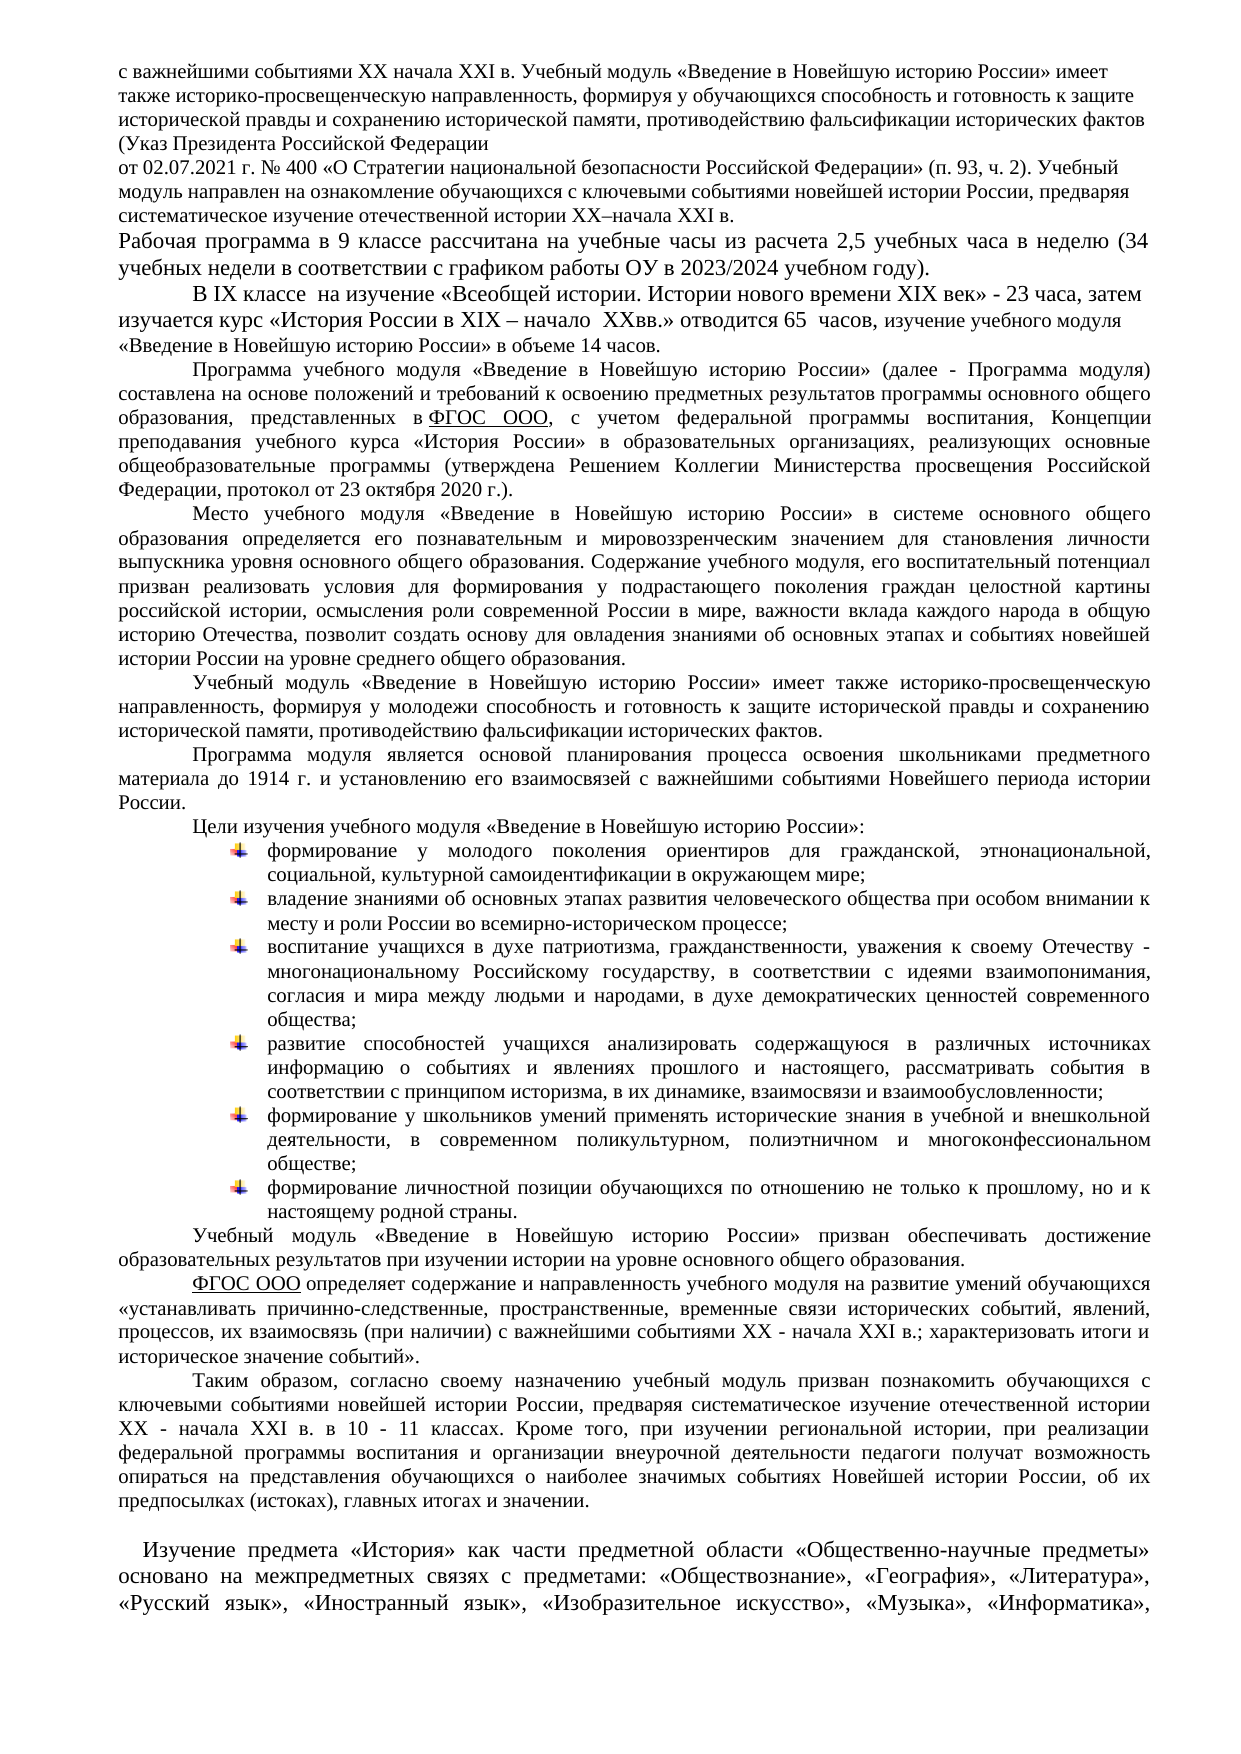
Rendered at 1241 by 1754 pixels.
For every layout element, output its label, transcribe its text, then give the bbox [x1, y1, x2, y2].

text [118, 59, 1152, 227]
text Рабочая программа в 9 классе рассчитана на учебные часы из расчета 2,5 учебных часа в неделю (34 учебных недели в соответствии с графиком работы ОУ в 2023/2024 учебном году). [118, 227, 1152, 280]
text Место учебного модуля «Введение в Новейшую историю России» в системе основного общего образования определяется его познавательным и мировоззренческим значением для становления личности выпускника уровня основного общего образования. Содержание учебного модуля, его воспитательный потенциал призван реализовать условия для формирования у подрастающего поколения граждан целостной картины российской истории, осмысления роли современной России в мире, важности вклада каждого народа в общую историю Отечества, позволит создать основу для овладения знаниями об основных этапах и событиях новейшей истории России на уровне среднего общего образования. [118, 501, 1152, 670]
list владение знаниями об основных этапах развития человеческого общества при особом внимании к месту и роли России во всемирно-историческом процессе; [229, 886, 1152, 934]
text Программа модуля является основой планирования процесса освоения школьниками предметного материала до 1914 г. и установлению его взаимосвязей с важнейшими событиями Новейшего периода истории России. [118, 742, 1152, 814]
text Цели изучения учебного модуля «Введение в Новейшую историю России»: [118, 814, 1152, 838]
text Учебный модуль «Введение в Новейшую историю России» призван обеспечивать достижение образовательных результатов при изучении истории на уровне основного общего образования. [118, 1223, 1152, 1271]
list формирование у молодого поколения ориентиров для гражданской, этнонациональной, социальной, культурной самоидентификации в окружающем мире; [229, 838, 1152, 886]
text ФГОС ООО определяет содержание и направленность учебного модуля на развитие умений обучающихся «устанавливать причинно-следственные, пространственные, временные связи исторических событий, явлений, процессов, их взаимосвязь (при наличии) с важнейшими событиями XX - начала XXI в.; характеризовать итоги и историческое значение событий». [118, 1271, 1152, 1368]
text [118, 1536, 1152, 1615]
picture [230, 1105, 248, 1123]
picture [230, 937, 248, 954]
text В IX классе на изучение «Всеобщей истории. Истории нового времени XIX век» - 23 часа, затем изучается курс «История России в XIX – начало XXвв.» отводится 65 часов, изучение учебного модуля «Введение в Новейшую историю России» в объеме 14 часов. [118, 280, 1152, 357]
picture [230, 1033, 248, 1051]
list формирование личностной позиции обучающихся по отношению не только к прошлому, но и к настоящему родной страны. [229, 1175, 1152, 1223]
text Программа учебного модуля «Введение в Новейшую историю России» (далее - Программа модуля) составлена на основе положений и требований к освоению предметных результатов программы основного общего образования, представленных в ФГОС ООО, с учетом федеральной программы воспитания, Концепции преподавания учебного курса «История России» в образовательных организациях, реализующих основные общеобразовательные программы (утверждена Решением Коллегии Министерства просвещения Российской Федерации, протокол от 23 октября 2020 г.). [118, 357, 1152, 501]
list развитие способностей учащихся анализировать содержащуюся в различных источниках информацию о событиях и явлениях прошлого и настоящего, рассматривать события в соответствии с принципом историзма, в их динамике, взаимосвязи и взаимообусловленности; [229, 1031, 1152, 1103]
list воспитание учащихся в духе патриотизма, гражданственности, уважения к своему Отечеству - многонациональному Российскому государству, в соответствии с идеями взаимопонимания, согласия и мира между людьми и народами, в духе демократических ценностей современного общества; [229, 934, 1152, 1031]
list формирование у школьников умений применять исторические знания в учебной и внешкольной деятельности, в современном поликультурном, полиэтничном и многоконфессиональном обществе; [229, 1103, 1152, 1175]
picture [230, 889, 248, 906]
text Учебный модуль «Введение в Новейшую историю России» имеет также историко-просвещенческую направленность, формируя у молодежи способность и готовность к защите исторической правды и сохранению исторической памяти, противодействию фальсификации исторических фактов. [118, 670, 1152, 742]
text Таким образом, согласно своему назначению учебный модуль призван познакомить обучающихся с ключевыми событиями новейшей истории России, предваряя систематическое изучение отечественной истории XX - начала XXI в. в 10 - 11 классах. Кроме того, при изучении региональной истории, при реализации федеральной программы воспитания и организации внеурочной деятельности педагоги получат возможность опираться на представления обучающихся о наиболее значимых событиях Новейшей истории России, об их предпосылках (истоках), главных итогах и значении. [118, 1368, 1152, 1512]
picture [230, 1178, 248, 1195]
picture [230, 841, 248, 858]
